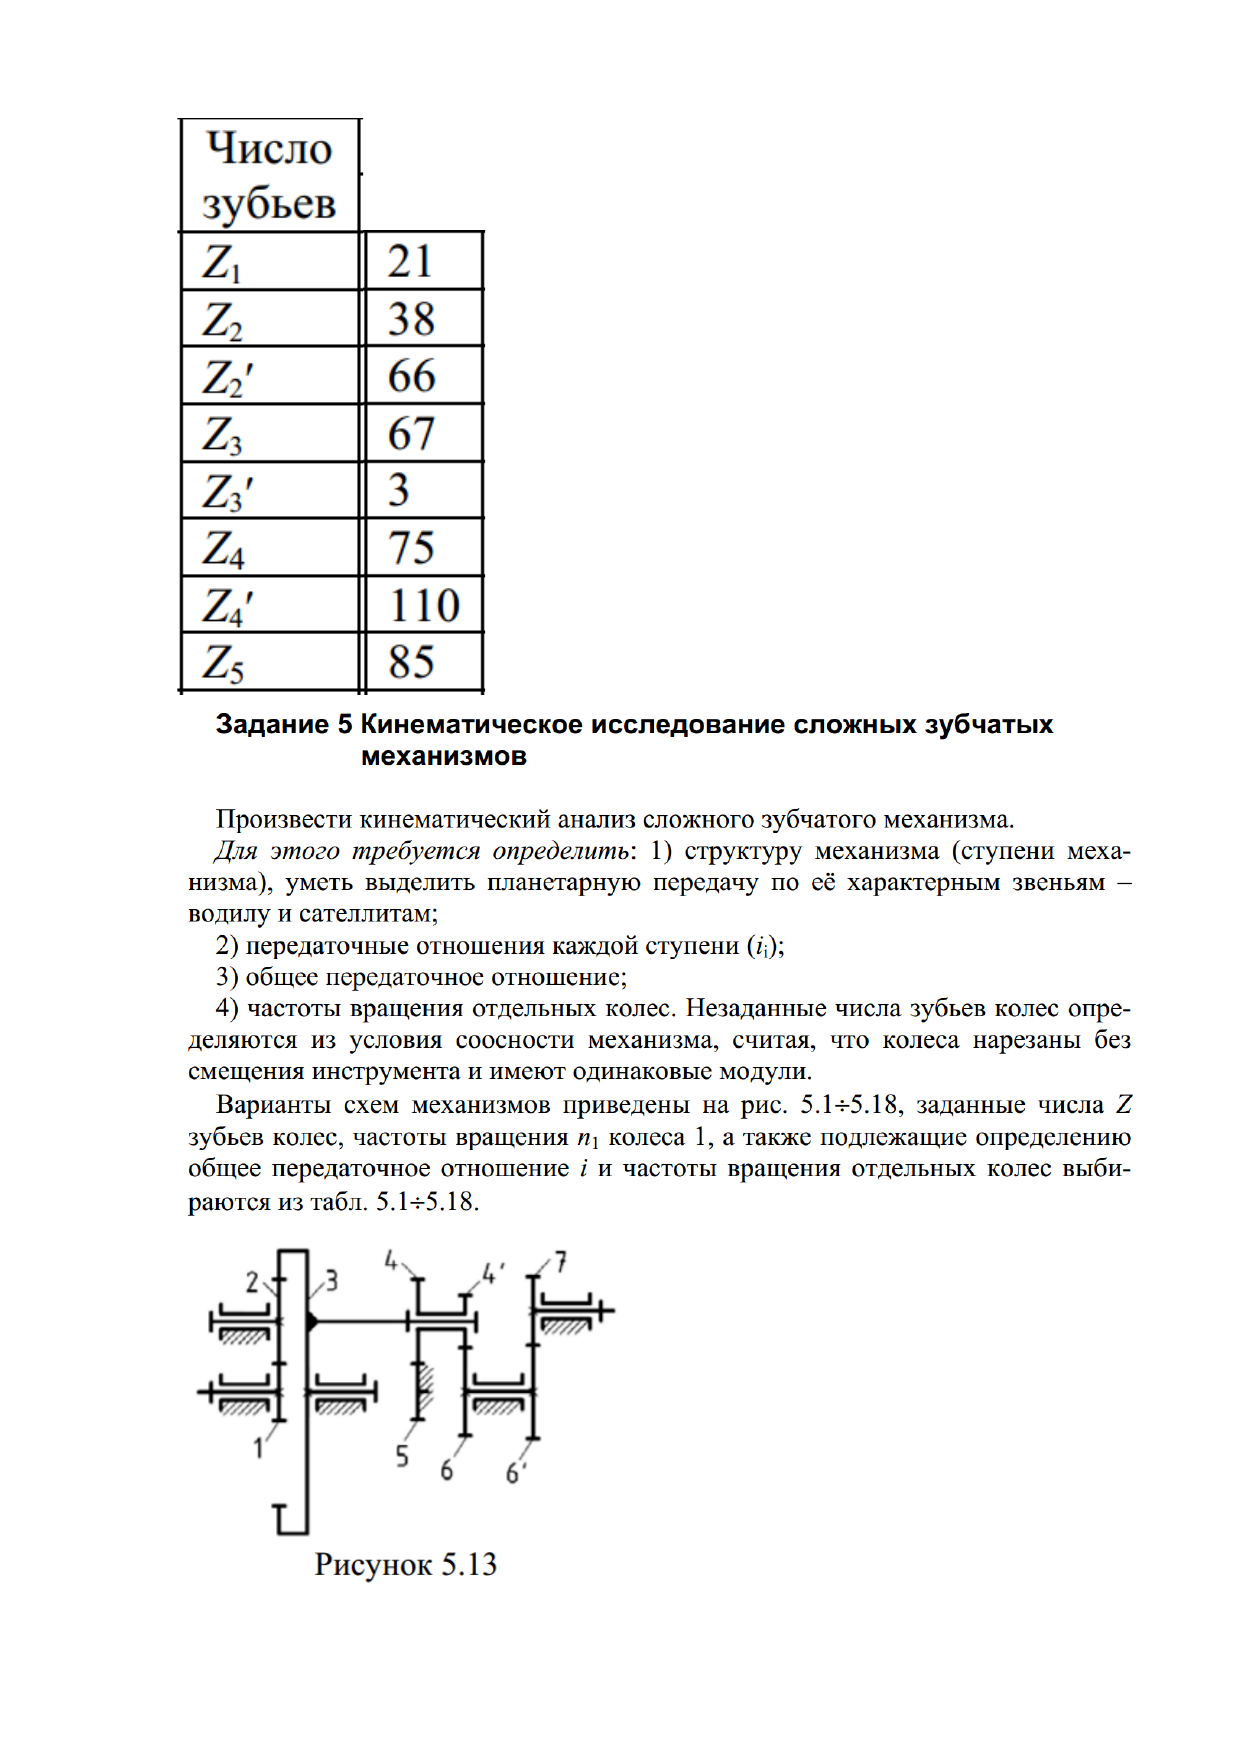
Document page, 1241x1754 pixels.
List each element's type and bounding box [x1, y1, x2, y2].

picture [177, 713, 1152, 1218]
picture [177, 118, 486, 695]
picture [177, 1236, 627, 1589]
